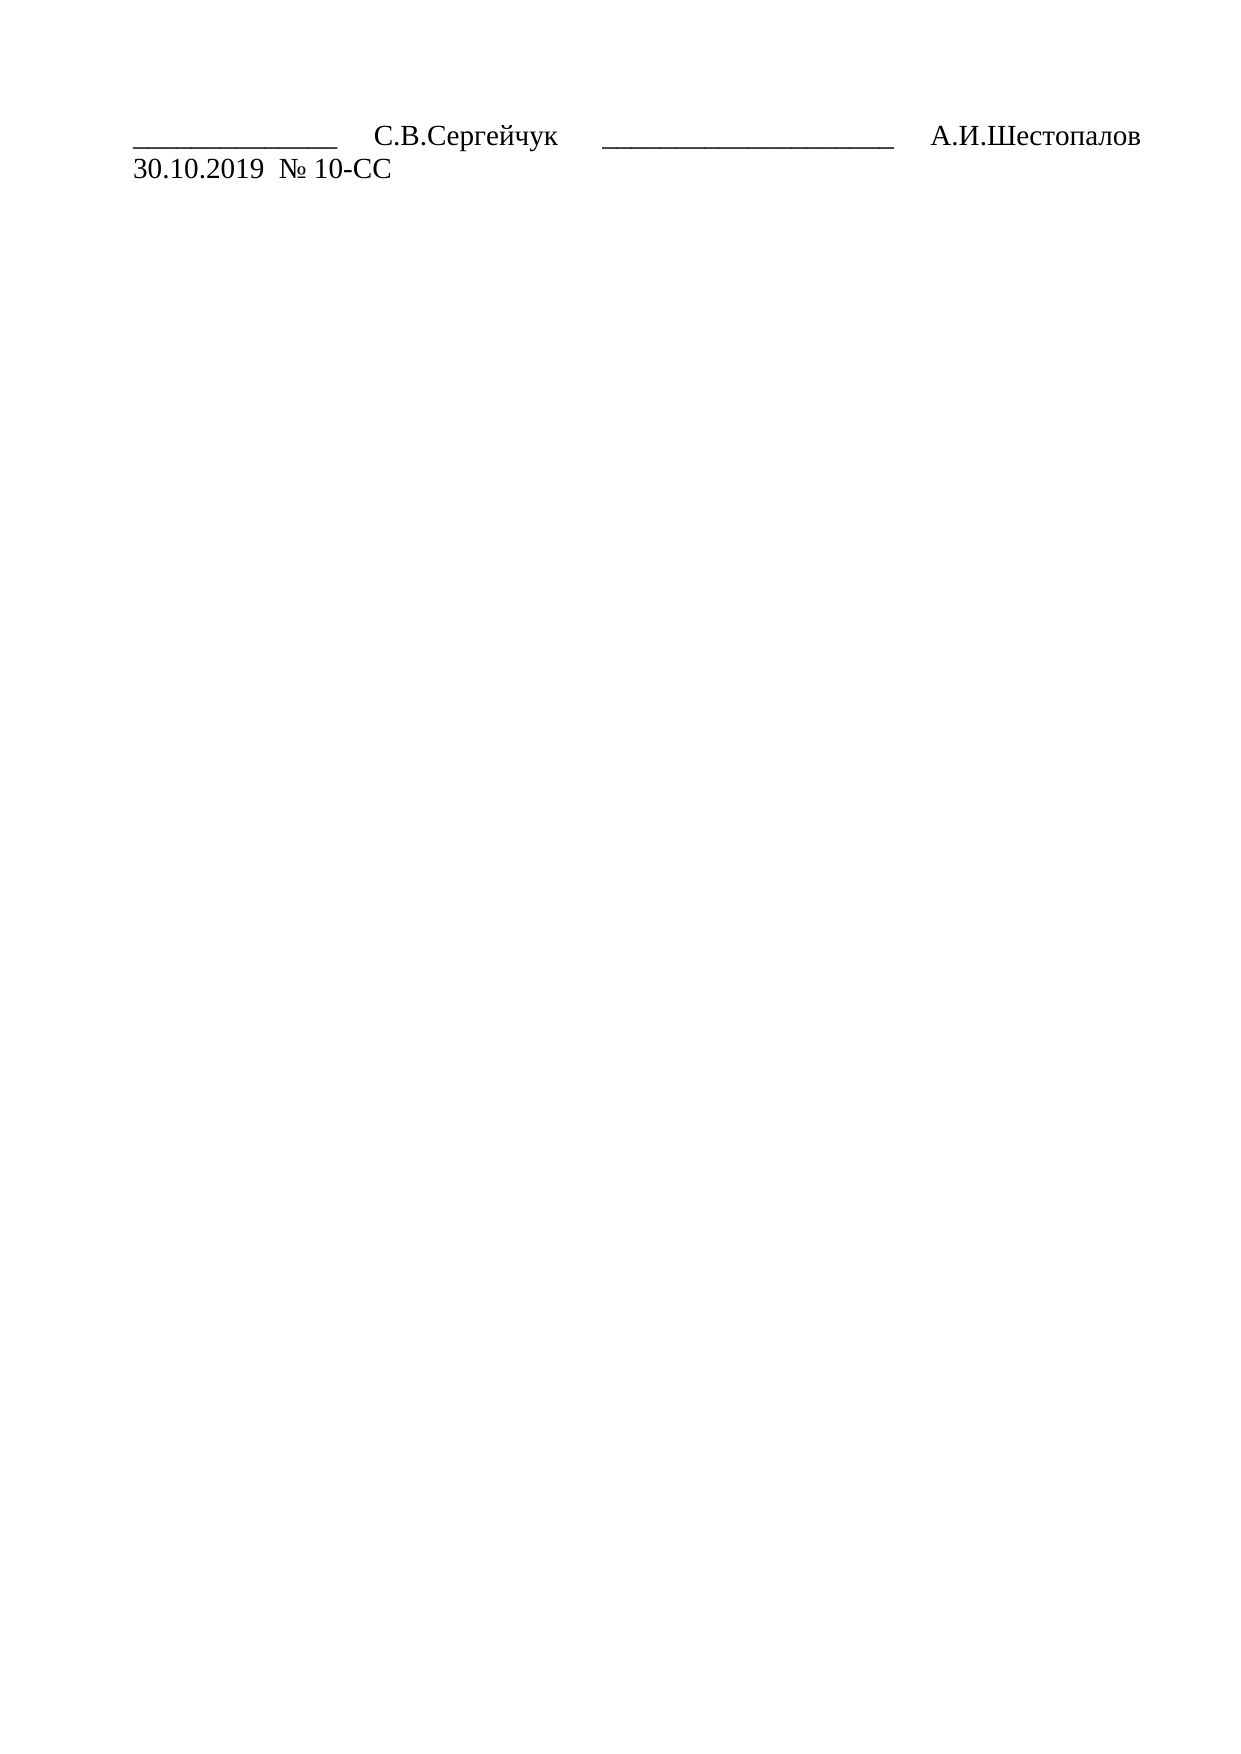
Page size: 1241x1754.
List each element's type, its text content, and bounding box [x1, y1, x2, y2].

table_cell ____________________ А.И.Шестопалов [591, 118, 1181, 152]
table_cell ______________ С.В.Сергейчук [122, 118, 591, 152]
text 30.10.2019 № 10-СС [133, 152, 1181, 185]
